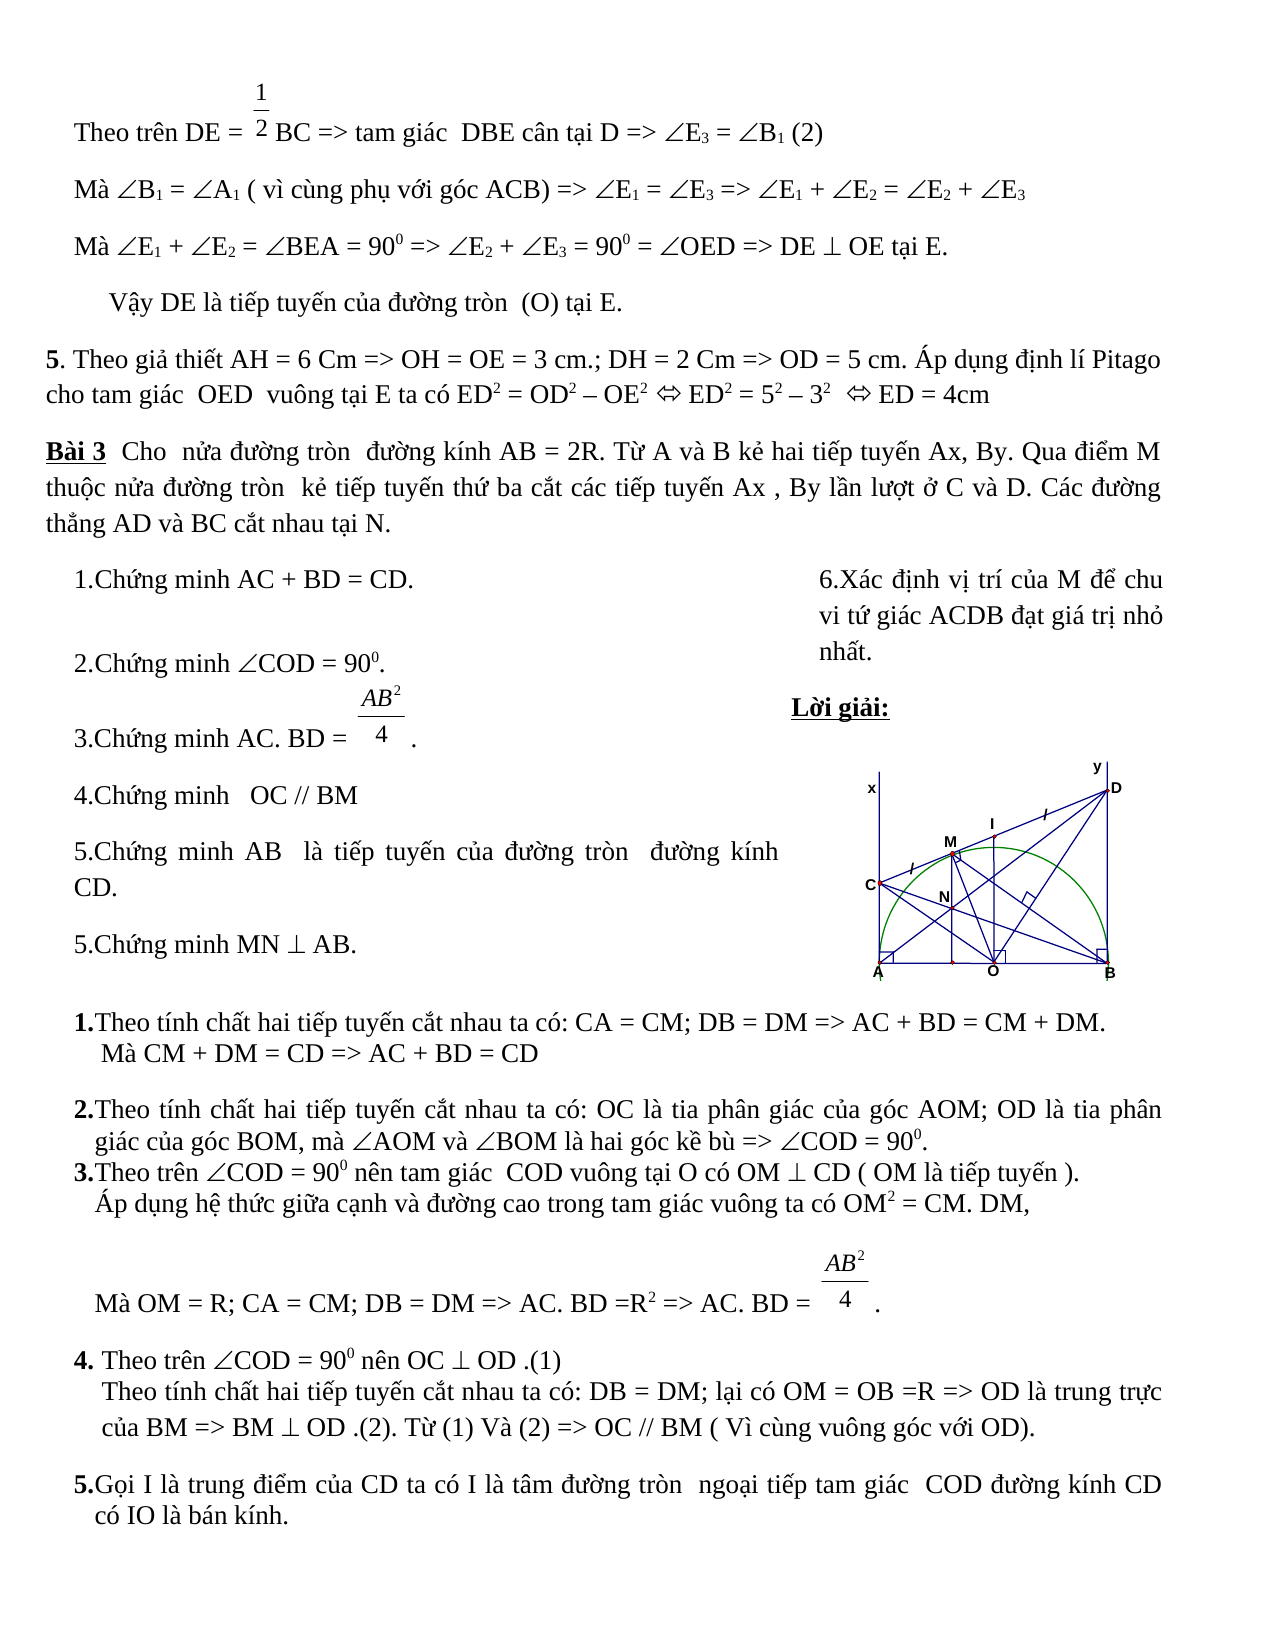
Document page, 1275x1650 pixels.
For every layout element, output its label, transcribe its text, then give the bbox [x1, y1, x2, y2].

list Theo trên COD = 900 nên OC OD .(1) [73, 1344, 1164, 1375]
text Theo trên DE = BC => tam giác DBE cân tại D => E3 = B1 (2) [73, 77, 1164, 147]
text Theo tính chất hai tiếp tuyến cắt nhau ta có: DB = DM; lại có OM = =R => OD là trung trực của BM => BM OD .(2). Từ (1) Và (2) => OC // BM ( Vì cùng vuông góc với OD). [101, 1375, 1164, 1442]
text Lời giải: [851, 691, 1164, 723]
text Mà E1 + E2 = BEA = 900 => E2 + E3 = 900 = OED => DE OE tại E. [73, 229, 1164, 261]
text Mà = R; CA = CM; DB = DM => AC. BD =R2 => AC. BD = . [94, 1244, 1164, 1318]
text Mà CM + DM = CD => AC + BD = CD [73, 1037, 1164, 1068]
text 5.Chứng minh AB là tiếp tuyến của đường tròn đường kính CD. [73, 836, 779, 902]
text 4.Chứng minh OC // BM [73, 779, 779, 810]
list Theo trên COD = 900 nên tam giác COD vuông tại O có OM CD ( là tiếp tuyến ). [73, 1156, 1164, 1187]
text Vậy DE là tiếp tuyến của đường tròn (O) tại E. [108, 286, 1164, 317]
text 3.Chứng minh AC. BD = . [73, 679, 779, 753]
list Chứng minh COD = 900. [73, 648, 779, 679]
list Gọi I là trung điểm của CD ta có I là tâm đường tròn ngoại tiếp tam giác COD đường kính CD có IO là bán kính. [73, 1468, 1164, 1530]
list Chứng minh AC + BD = CD. [73, 563, 779, 594]
text Áp dụng hệ thức giữa cạnh và đường cao trong tam giác vuông ta có OM2 = CM. DM, [94, 1187, 1164, 1218]
text Mà B1 = A1 ( vì cùng phụ với góc ACB) => E1 = E3 => E1 + E2 = E2 + E3 [73, 173, 1164, 204]
text Bài 3 Cho nửa đường tròn đường kính AB = 2R. Từ A và B kẻ hai tiếp tuyến Ax, By. Qua điểm M thuộc nửa đường tròn kẻ tiếp tuyến thứ ba cắt các tiếp tuyến Ax , By lần lượt ở C và D. Các đường thẳng AD và BC cắt nhau tại N. [46, 435, 1164, 538]
text 6.Xác định vị trí của M để chu vi tứ giác ACDB đạt giá trị nhỏ nhất. [851, 563, 1164, 666]
text 5.Chứng minh MN AB. [73, 928, 779, 959]
text 5. Theo giả thiết AH = 6 Cm => OH = OE = 3 cm.; DH = 2 Cm => OD = 5 cm. Áp dụng định lí Pitago cho tam giác OED vuông tại E ta có ED2 = OD2 – OE2 ED2 = 52 – 32 ED = 4cm [46, 343, 1164, 410]
list Theo tính chất hai tiếp tuyến cắt nhau ta có: OC là tia phân giác của góc AOM; OD là tia phân giác của góc BOM, mà AOM và BOM là hai góc kề bù => COD = 900. [73, 1094, 1164, 1156]
list Theo tính chất hai tiếp tuyến cắt nhau ta có: CA = CM; DB = DM => AC + BD = CM + DM. [73, 1006, 1164, 1037]
